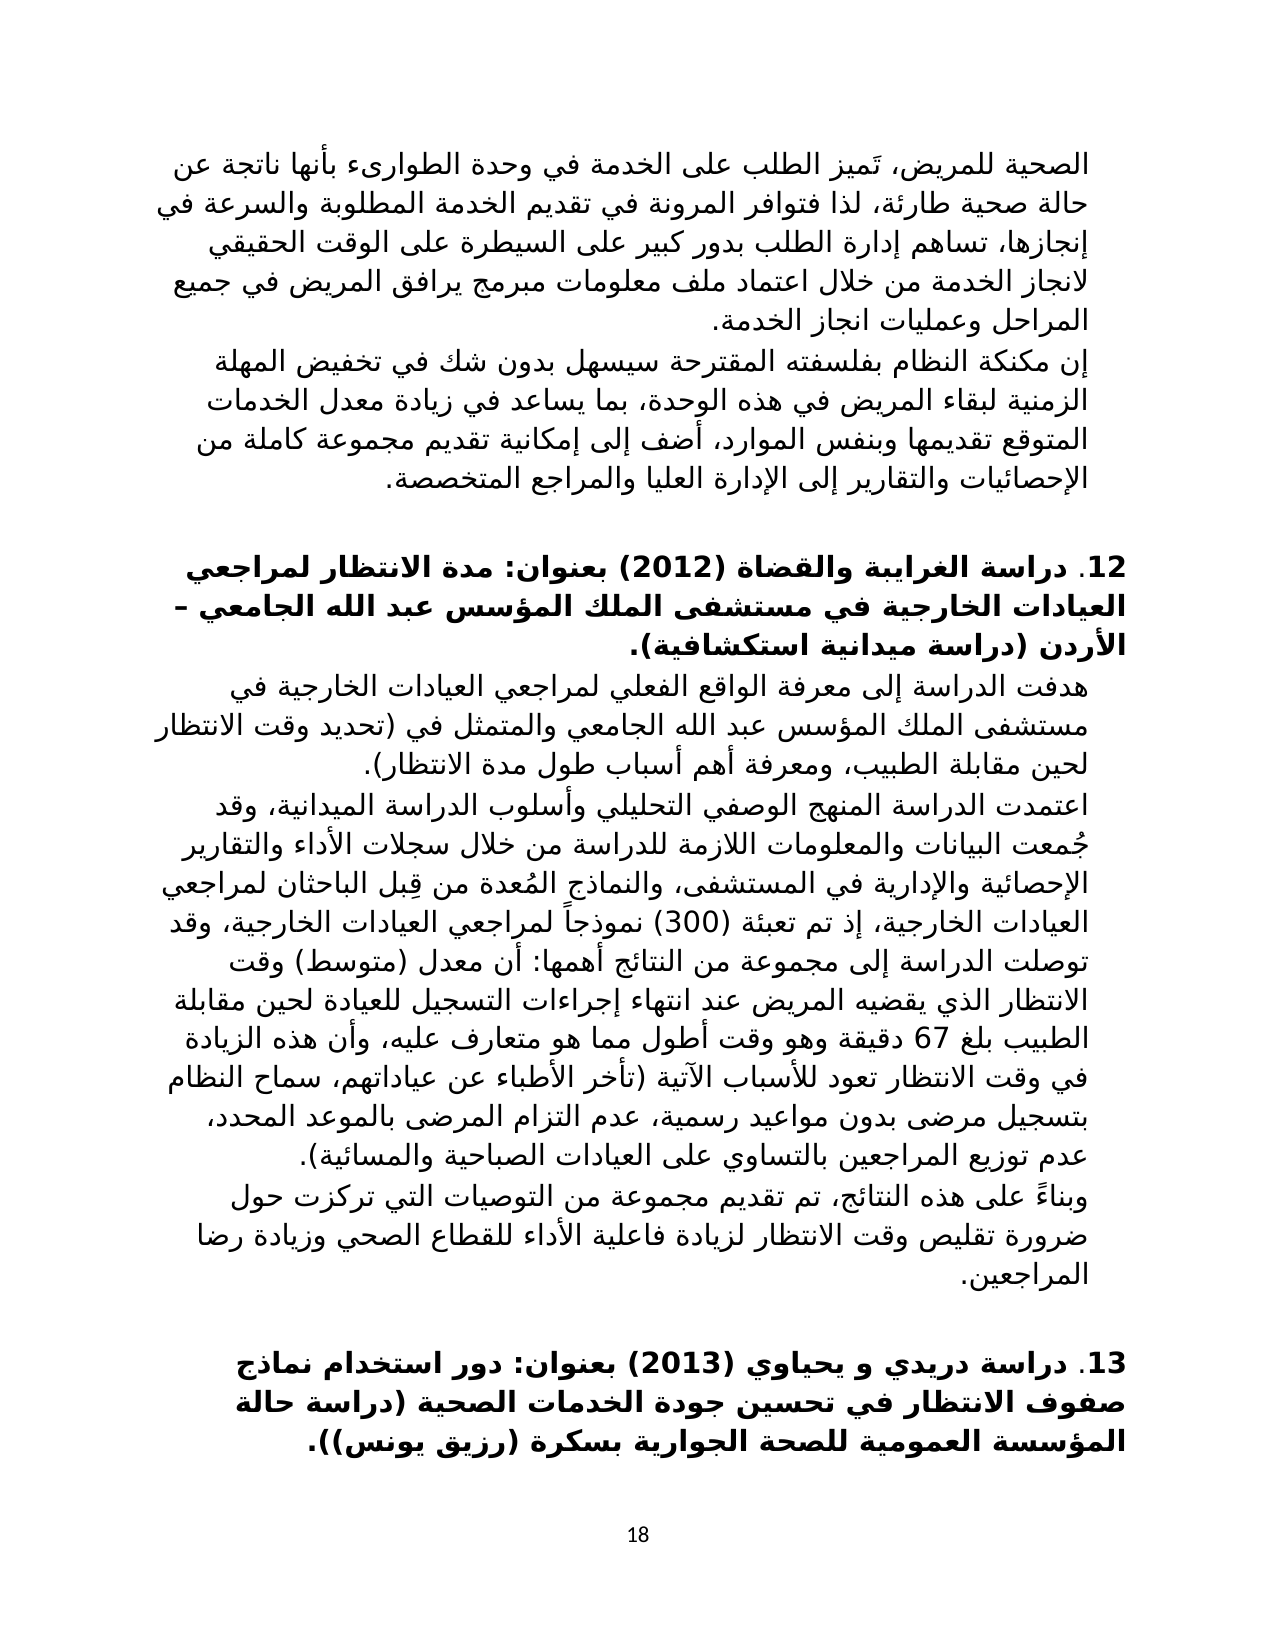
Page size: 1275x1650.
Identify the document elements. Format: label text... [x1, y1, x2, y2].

text اعتمدت الدراسة المنهج الوصفي التحليلي وأسلوب الدراسة الميدانية، وقد جُمعت البيانات والمعلومات اللازمة للدراسة من خلال سجلات الأداء والتقارير الإحصائية والإدارية في المستشفى، والنماذج المُعدة من قِبل الباحثان لمراجعي العيادات الخارجية، إذ تم تعبئة (300) نموذجاً لمراجعي العيادات الخارجية، وقد توصلت الدراسة إلى مجموعة من النتائج أهمها: أن معدل (متوسط) وقت الانتظار الذي يقضيه المريض عند انتهاء إجراءات التسجيل للعيادة لحين مقابلة الطبيب بلغ 67 دقيقة وهو وقت أطول مما هو متعارف عليه، وأن هذه الزيادة في وقت الانتظار تعود للأسباب الآتية (تأخر الأطباء عن عياداتهم، سماح النظام بتسجيل مرضى بدون مواعيد رسمية، عدم التزام المرضى بالموعد المحدد، عدم توزيع المراجعين بالتساوي على العيادات الصباحية والمسائية). [148, 788, 1090, 1173]
text 13. دراسة دريدي و يحياوي (2013) بعنوان: دور استخدام نماذج صفوف الانتظار في تحسين جودة الخدمات الصحية (دراسة حالة المؤسسة العمومية للصحة الجوارية بسكرة (رزيق يونس)). [148, 1346, 1127, 1458]
text إن مكنكة النظام بفلسفته المقترحة سيسهل بدون شك في تخفيض المهلة الزمنية لبقاء المريض في هذه الوحدة، بما يساعد في زيادة معدل الخدمات المتوقع تقديمها وبنفس الموارد، أضف إلى إمكانية تقديم مجموعة كاملة من الإحصائيات والتقارير إلى الإدارة العليا والمراجع المتخصصة. [148, 344, 1090, 495]
text هدفت الدراسة إلى معرفة الواقع الفعلي لمراجعي العيادات الخارجية في مستشفى الملك المؤسس عبد الله الجامعي والمتمثل في (تحديد وقت الانتظار لحين مقابلة الطبيب، ومعرفة أهم أسباب طول مدة الانتظار). [148, 669, 1090, 781]
text وبناءً على هذه النتائج، تم تقديم مجموعة من التوصيات التي تركزت حول ضرورة تقليص وقت الانتظار لزيادة فاعلية الأداء للقطاع الصحي وزيادة رضا المراجعين. [148, 1180, 1090, 1292]
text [148, 148, 1090, 337]
text 12. دراسة الغرايبة والقضاة (2012) بعنوان: مدة الانتظار لمراجعي العيادات الخارجية في مستشفى الملك المؤسس عبد الله الجامعي – الأردن (دراسة ميدانية استكشافية). [148, 550, 1127, 662]
